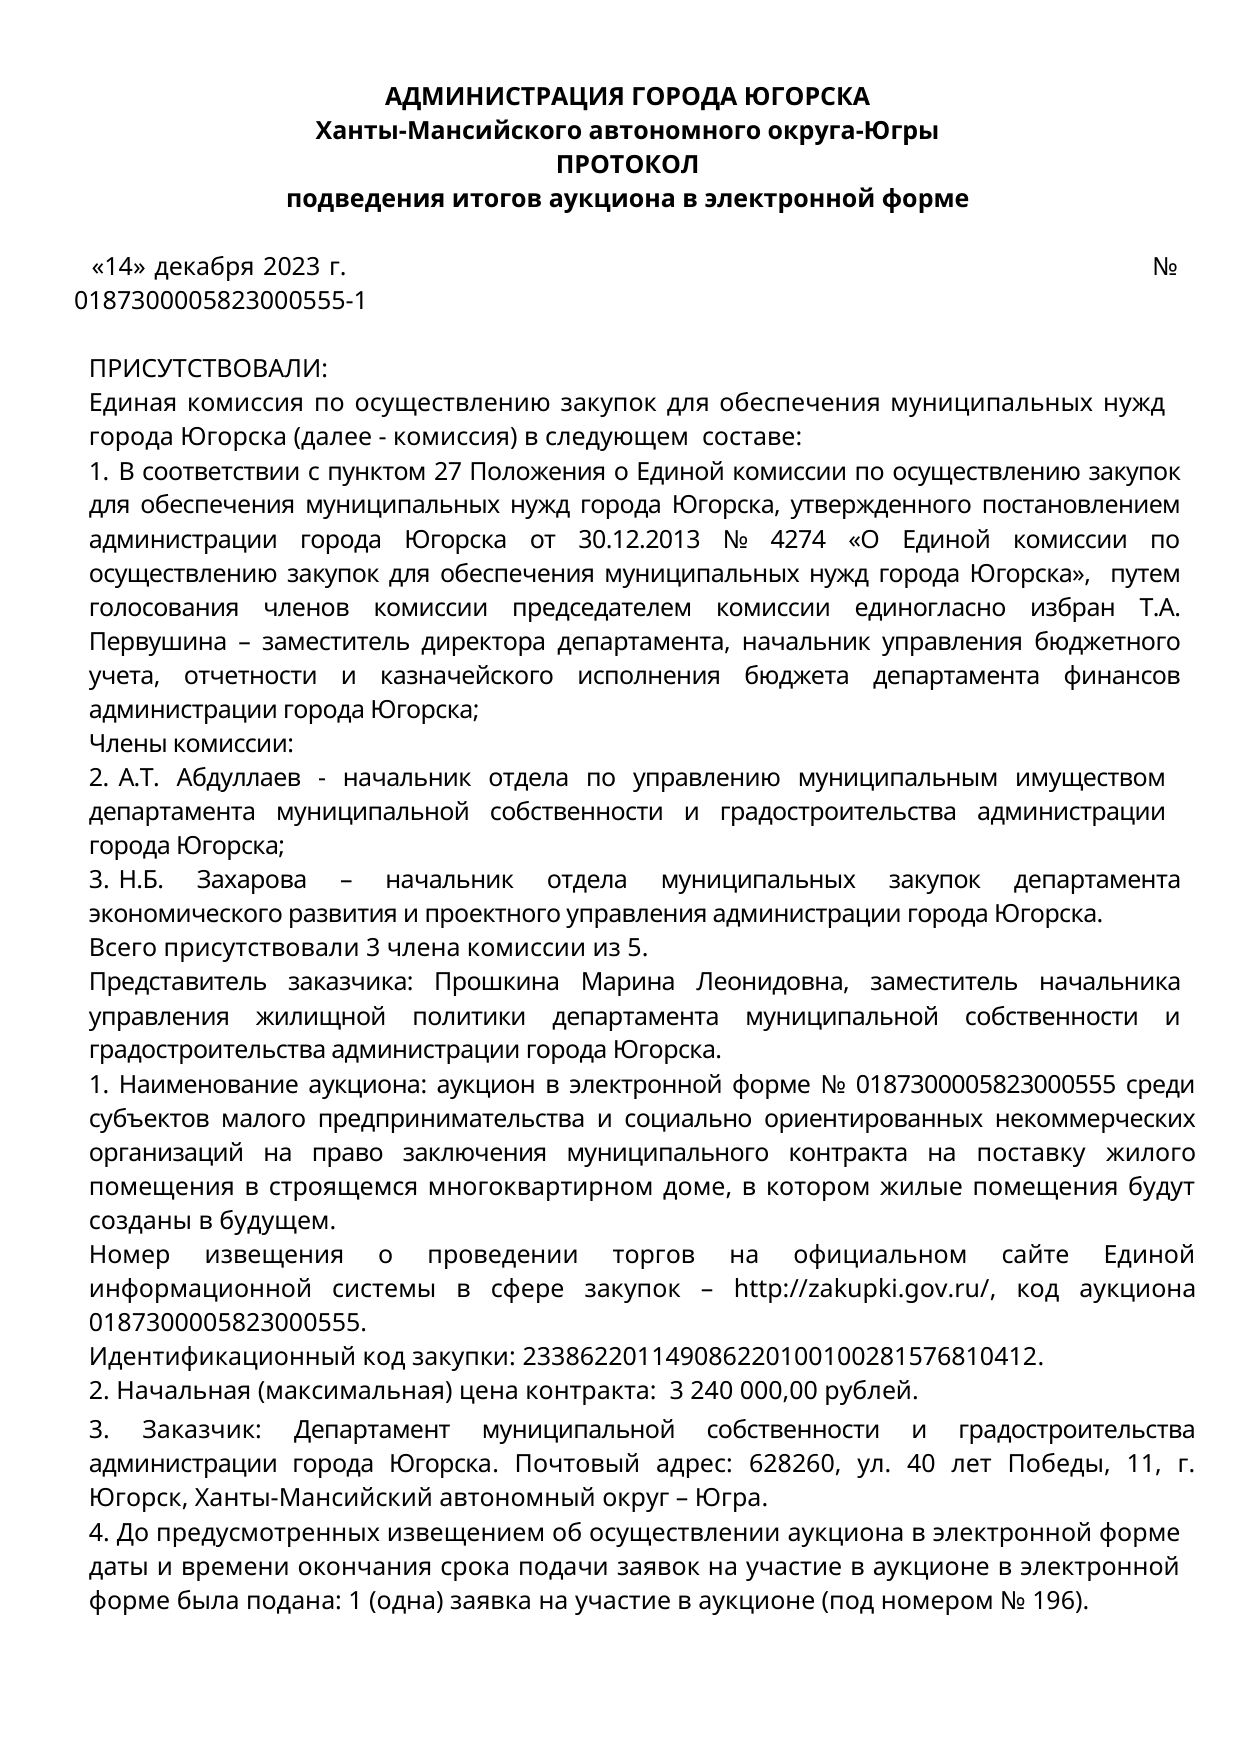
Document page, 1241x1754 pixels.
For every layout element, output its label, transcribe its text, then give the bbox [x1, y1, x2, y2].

text Идентификационный код закупки: 233862201149086220100100281576810412. [89, 1339, 1196, 1373]
list Н.Б. Захарова – начальник отдела муниципальных закупок департамента экономического развития и проектного управления администрации города Югорска. [89, 862, 1181, 930]
text 4. До предусмотренных извещением об осуществлении аукциона в электронной форме даты и времени окончания срока подачи заявок на участие в аукционе в электронной форме была подана: 1 (одна) заявка на участие в аукционе (под номером № 196). [89, 1514, 1181, 1616]
list 1. Наименование аукциона: аукцион в электронной форме № 0187300005823000555 среди субъектов малого предпринимательства и социально ориентированных некоммерческих организаций на право заключения муниципального контракта на поставку жилого помещения в строящемся многоквартирном доме, в котором жилые помещения будут созданы в будущем. [89, 1202, 1196, 1237]
list Члены комиссии: [89, 726, 1196, 760]
list 1. Наименование аукциона: аукцион в электронной форме № 0187300005823000555 среди субъектов малого предпринимательства и социально ориентированных некоммерческих организаций на право заключения муниципального контракта на поставку жилого помещения в строящемся многоквартирном доме, в котором жилые помещения будут созданы в будущем. [89, 1066, 1196, 1169]
text подведения итогов аукциона в электронной форме [74, 181, 1181, 215]
list А.Т. Абдуллаев - начальник отдела по управлению муниципальным имуществом департамента муниципальной собственности и градостроительства администрации города Югорска; [89, 760, 1166, 862]
text АДМИНИСТРАЦИЯ ГОРОДА ЮГОРСКА [74, 78, 1181, 112]
text Представитель заказчика: Прошкина Марина Леонидовна, заместитель начальника управления жилищной политики департамента муниципальной собственности и градостроительства администрации города Югорска. [89, 964, 1181, 1066]
text Ханты-Мансийского автономного округа-Югры [74, 112, 1181, 147]
list ПРИСУТСТВОВАЛИ: [89, 351, 1196, 385]
list Единая комиссия по осуществлению закупок для обеспечения муниципальных нужд города Югорска (далее - комиссия) в следующем составе: [89, 385, 1166, 453]
text 2. Начальная (максимальная) цена контракта: 3 240 000,00 рублей. [89, 1373, 1181, 1407]
list Всего присутствовали 3 члена комиссии из 5. [89, 930, 1196, 964]
list В соответствии с пунктом 27 Положения о Единой комиссии по осуществлению закупок для обеспечения муниципальных нужд города Югорска, утвержденного постановлением администрации города Югорска от 30.12.2013 № 4274 «О Единой комиссии по осуществлению закупок для обеспечения муниципальных нужд города Югорска», путем голосования членов комиссии председателем комиссии единогласно избран Т.А. Первушина – заместитель директора департамента, начальник управления бюджетного учета, отчетности и казначейского исполнения бюджета департамента финансов администрации города Югорска; [89, 453, 1181, 726]
text «14» декабря 2023 г. № 0187300005823000555-1 [74, 249, 1181, 317]
text ПРОТОКОЛ [74, 147, 1181, 181]
list 3. Заказчик: Департамент муниципальной собственности и градостроительства администрации города Югорска. Почтовый адрес: 628260, ул. 40 лет Победы, 11, г. Югорск, Ханты-Мансийский автономный округ – Югра. [89, 1412, 1196, 1514]
text Номер извещения о проведении торгов на официальном сайте Единой информационной системы в сфере закупок – http://zakupki.gov.ru/, код аукциона 0187300005823000555. [89, 1237, 1196, 1339]
